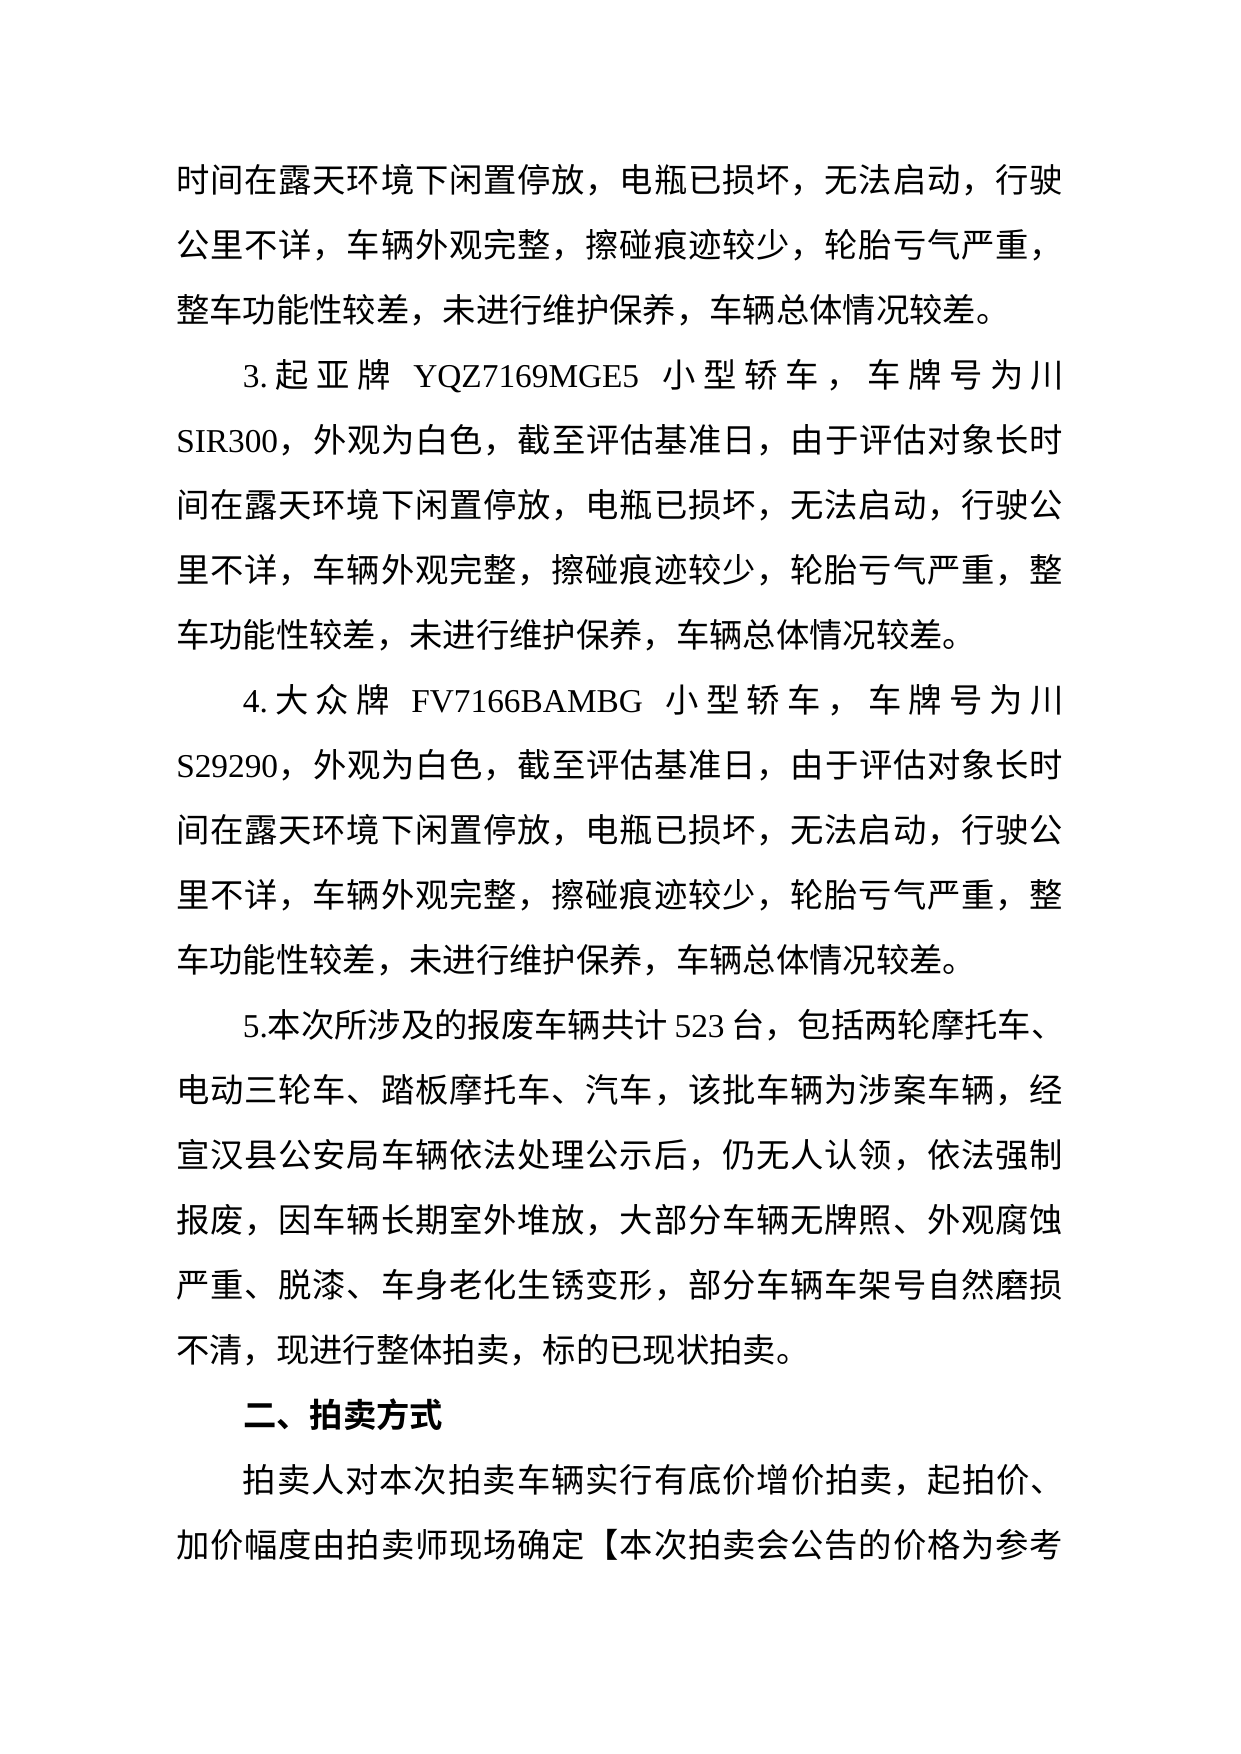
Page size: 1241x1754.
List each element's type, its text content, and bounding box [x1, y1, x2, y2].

text 3.起亚牌 YQZ7169MGE5 小型轿车，车牌号为川SIR300，外观为白色，截至评估基准日，由于评估对象长时间在露天环境下闲置停放，电瓶已损坏，无法启动，行驶公里不详，车辆外观完整，擦碰痕迹较少，轮胎亏气严重，整车功能性较差，未进行维护保养，车辆总体情况较差。 [176, 341, 1064, 666]
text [176, 146, 1064, 341]
text 4.大众牌 FV7166BAMBG 小型轿车，车牌号为川 S29290，外观为白色，截至评估基准日，由于评估对象长时间在露天环境下闲置停放，电瓶已损坏，无法启动，行驶公里不详，车辆外观完整，擦碰痕迹较少，轮胎亏气严重，整车功能性较差，未进行维护保养，车辆总体情况较差。 [176, 666, 1064, 991]
text 5.本次所涉及的报废车辆共计523台，包括两轮摩托车、电动三轮车、踏板摩托车、汽车，该批车辆为涉案车辆，经宣汉县公安局车辆依法处理公示后，仍无人认领，依法强制报废，因车辆长期室外堆放，大部分车辆无牌照、外观腐蚀严重、脱漆、车身老化生锈变形，部分车辆车架号自然磨损不清，现进行整体拍卖，标的已现状拍卖。 [176, 991, 1064, 1381]
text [176, 1446, 1064, 1576]
text 二、拍卖方式 [176, 1381, 1064, 1446]
